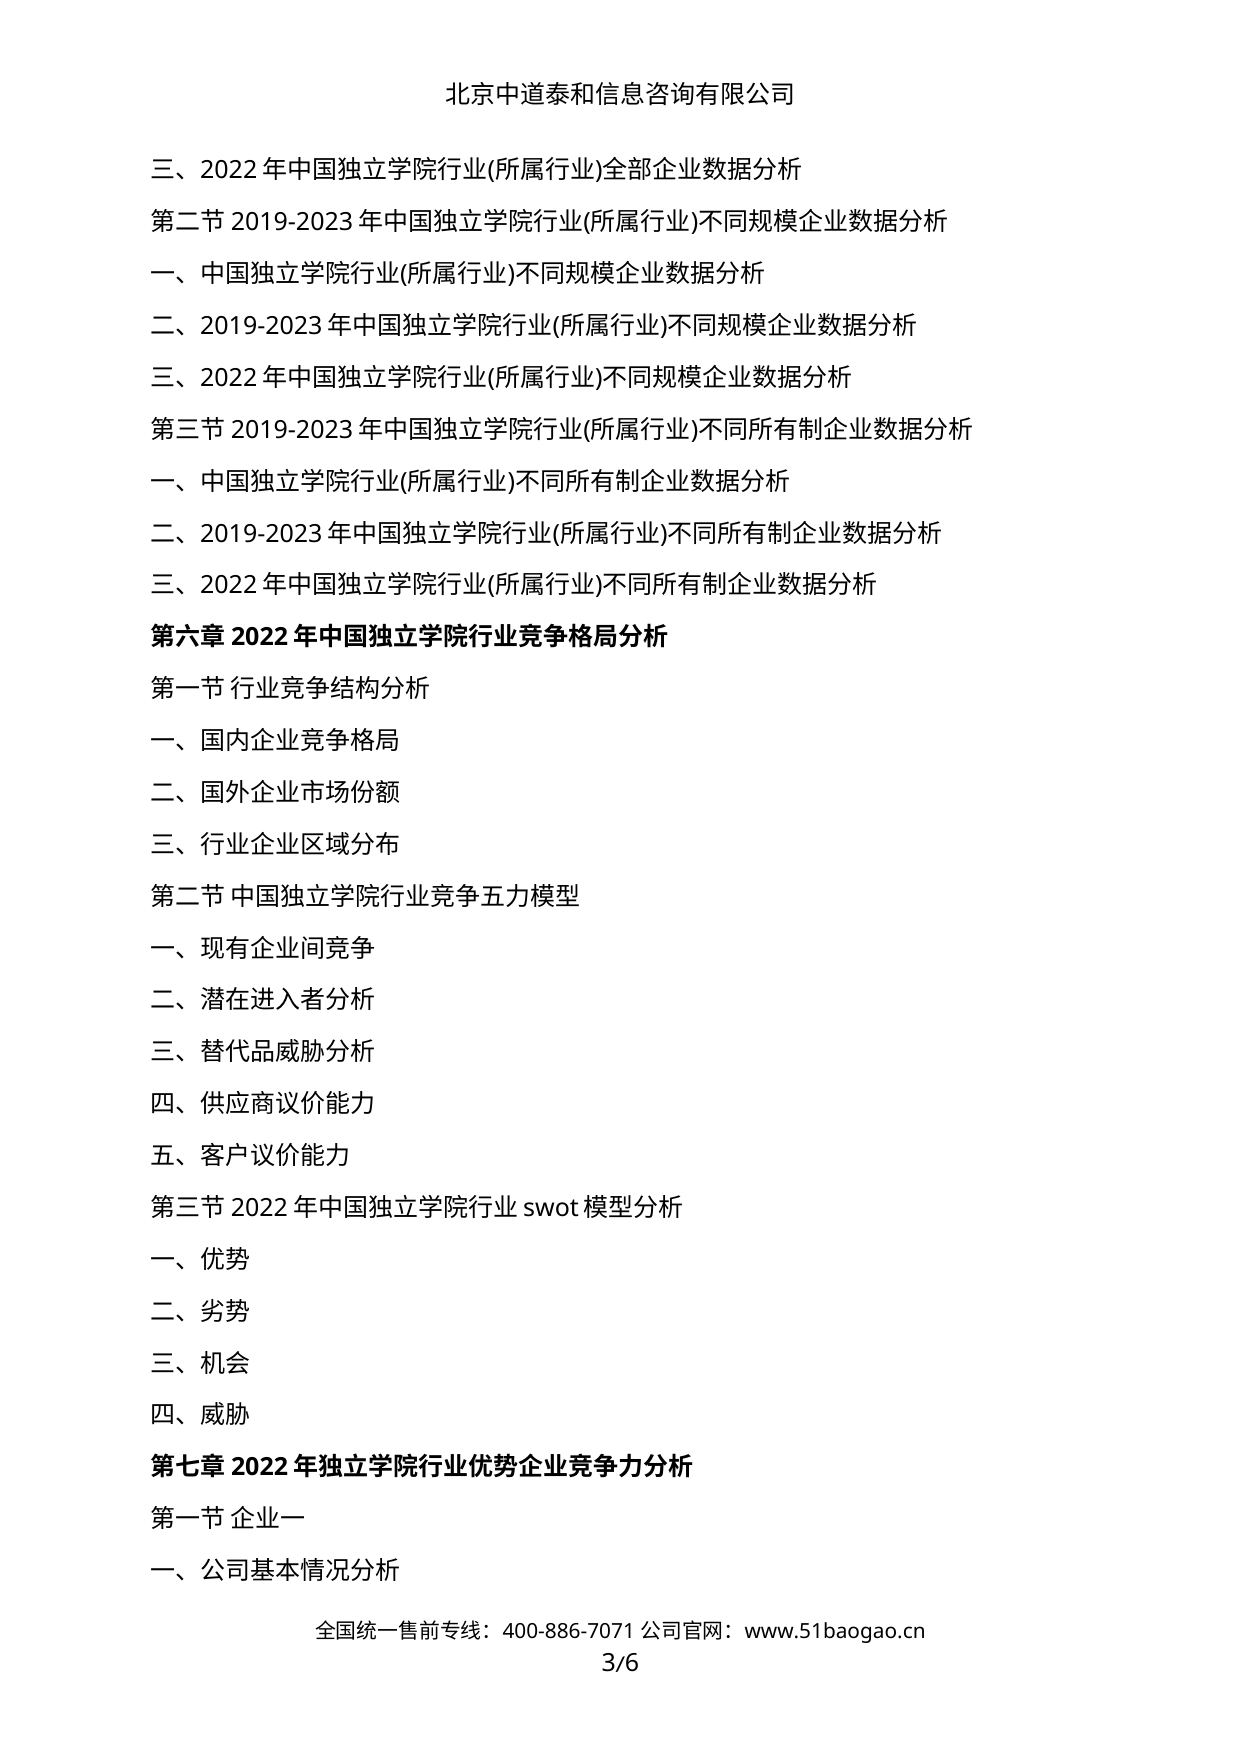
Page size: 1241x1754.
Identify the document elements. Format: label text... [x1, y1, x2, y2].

text 三、2022年中国独立学院行业(所属行业)不同规模企业数据分析 [150, 357, 1090, 394]
text 第二节 2019-2023年中国独立学院行业(所属行业)不同规模企业数据分析 [150, 202, 1090, 238]
text 二、2019-2023年中国独立学院行业(所属行业)不同规模企业数据分析 [150, 306, 1090, 342]
text 一、中国独立学院行业(所属行业)不同所有制企业数据分析 [150, 461, 1090, 497]
text 三、行业企业区域分布 [150, 824, 1090, 861]
text 第三节 2019-2023年中国独立学院行业(所属行业)不同所有制企业数据分析 [150, 409, 1090, 446]
text 第一节 企业一 [150, 1499, 1090, 1535]
text 第七章 2022年独立学院行业优势企业竞争力分析 [150, 1447, 1090, 1483]
text 一、优势 [150, 1239, 1090, 1276]
text 第六章 2022年中国独立学院行业竞争格局分析 [150, 617, 1090, 653]
text 二、潜在进入者分析 [150, 980, 1090, 1016]
text 第一节 行业竞争结构分析 [150, 669, 1090, 705]
text 二、2019-2023年中国独立学院行业(所属行业)不同所有制企业数据分析 [150, 513, 1090, 549]
text 三、机会 [150, 1343, 1090, 1379]
text 二、劣势 [150, 1291, 1090, 1327]
text 五、客户议价能力 [150, 1136, 1090, 1172]
text 三、2022年中国独立学院行业(所属行业)全部企业数据分析 [150, 150, 1090, 186]
text 第二节 中国独立学院行业竞争五力模型 [150, 876, 1090, 912]
text 三、替代品威胁分析 [150, 1032, 1090, 1068]
text 一、现有企业间竞争 [150, 928, 1090, 964]
text 四、威胁 [150, 1395, 1090, 1431]
text 三、2022年中国独立学院行业(所属行业)不同所有制企业数据分析 [150, 565, 1090, 601]
text 二、国外企业市场份额 [150, 772, 1090, 809]
text 第三节 2022年中国独立学院行业swot模型分析 [150, 1187, 1090, 1224]
text 四、供应商议价能力 [150, 1084, 1090, 1120]
text 一、中国独立学院行业(所属行业)不同规模企业数据分析 [150, 254, 1090, 290]
text 一、公司基本情况分析 [150, 1551, 1090, 1587]
text 一、国内企业竞争格局 [150, 721, 1090, 757]
